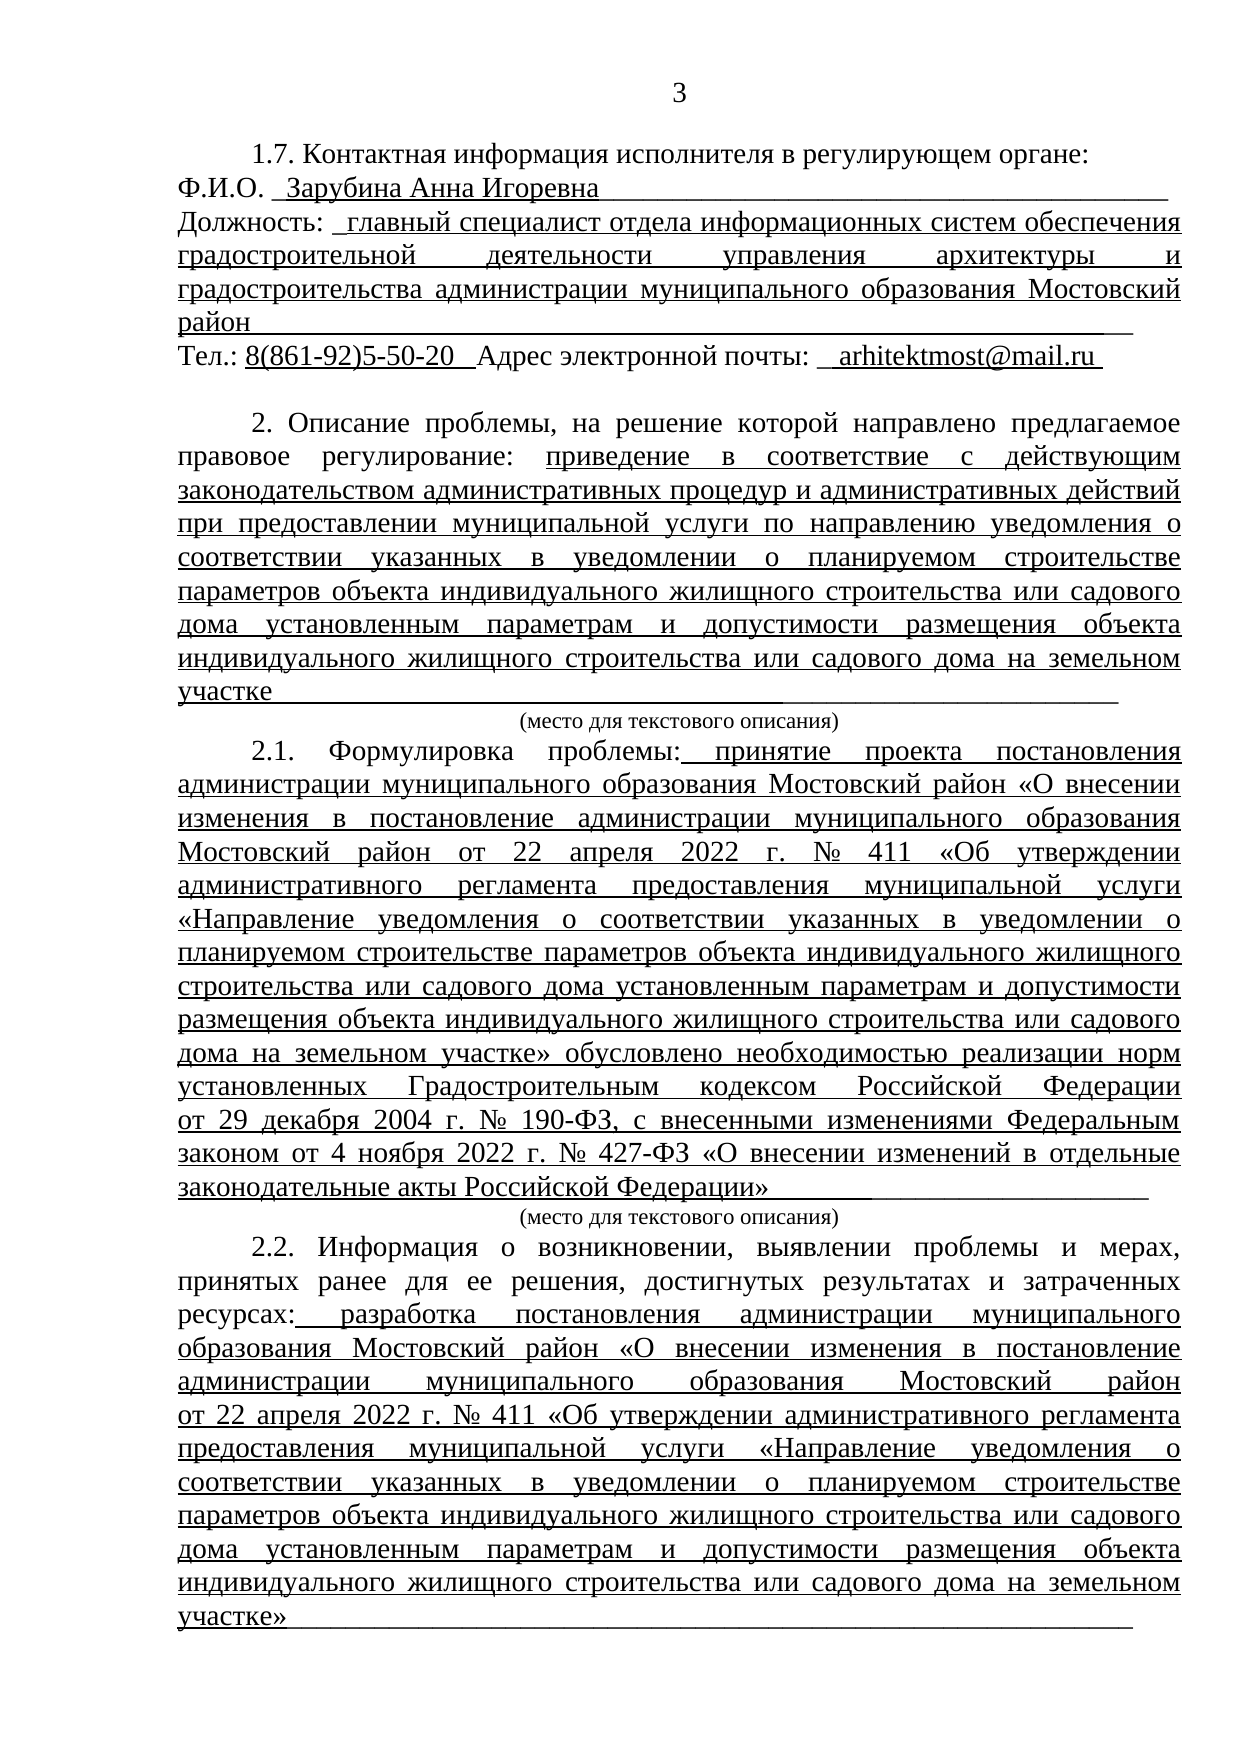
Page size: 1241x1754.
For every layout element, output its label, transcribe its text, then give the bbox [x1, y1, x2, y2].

text 2. Описание проблемы, на решение которой направлено предлагаемое правовое регулирование: приведение в соответствие с действующим законодательством административных процедур и административных действий при предоставлении муниципальной услуги по направлению уведомления о соответствии указанных в уведомлении о планируемом строительстве параметров объекта индивидуального жилищного строительства или садового дома установленным параметрам и допустимости размещения объекта индивидуального жилищного строительства или садового дома на земельном участке _______________________ [177, 405, 1181, 501]
text 2. Описание проблемы, на решение которой направлено предлагаемое правовое регулирование: приведение в соответствие с действующим законодательством административных процедур и административных действий при предоставлении муниципальной услуги по направлению уведомления о соответствии указанных в уведомлении о планируемом строительстве параметров объекта индивидуального жилищного строительства или садового дома установленным параметрам и допустимости размещения объекта индивидуального жилищного строительства или садового дома на земельном участке _______________________ [177, 670, 1181, 707]
text (место для текстового описания) [177, 1203, 1181, 1229]
text Должность: _главный специалист отдела информационных систем обеспечения градостроительной деятельности управления архитектуры и градостроительства администрации муниципального образования Мостовский район __ [177, 204, 1181, 266]
text Тел.: 8(861-92)5-50-20 Адрес электронной почты: _ arhitektmost@mail.ru [177, 338, 1181, 371]
text 1.7. Контактная информация исполнителя в регулирующем органе: [177, 137, 1181, 170]
text Должность: _главный специалист отдела информационных систем обеспечения градостроительной деятельности управления архитектуры и градостроительства администрации муниципального образования Мостовский район __ [177, 301, 1181, 338]
text 2.1. Формулировка проблемы: принятие проекта постановления администрации муниципального образования Мостовский район «О внесении изменения в постановление администрации муниципального образования Мостовский район от 22 апреля 2022 г. № 411 «Об утверждении административного регламента предоставления муниципальной услуги «Направление уведомления о соответствии указанных в уведомлении о планируемом строительстве параметров объекта индивидуального жилищного строительства или садового дома установленным параметрам и допустимости размещения объекта индивидуального жилищного строительства или садового дома на земельном участке» обусловлено необходимостью реализации норм установленных Градостроительным кодексом Российской Федерации от 29 декабря 2004 г. № 190-ФЗ, с внесенными изменениями Федеральным законом от 4 ноября 2022 г. № 427-ФЗ «О внесении изменений в отдельные законодательные акты Российской Федерации» ___________________ [177, 733, 1181, 796]
text Ф.И.О. _Зарубина Анна Игоревна_______________________________________ [177, 170, 1181, 204]
text Должность: _главный специалист отдела информационных систем обеспечения градостроительной деятельности управления архитектуры и градостроительства администрации муниципального образования Мостовский район __ [177, 267, 1181, 300]
text (место для текстового описания) [177, 707, 1181, 733]
text 2.2. Информация о возникновении, выявлении проблемы и мерах, принятых ранее для ее решения, достигнутых результатах и затраченных ресурсах: разработка постановления администрации муниципального образования Мостовский район «О внесении изменения в постановление администрации муниципального образования Мостовский район от 22 апреля 2022 г. № 411 «Об утверждении административного регламента предоставления муниципальной услуги «Направление уведомления о соответствии указанных в уведомлении о планируемом строительстве параметров объекта индивидуального жилищного строительства или садового дома установленным параметрам и допустимости размещения объекта индивидуального жилищного строительства или садового дома на земельном участке»__________________________________________________________ [177, 1229, 1181, 1359]
